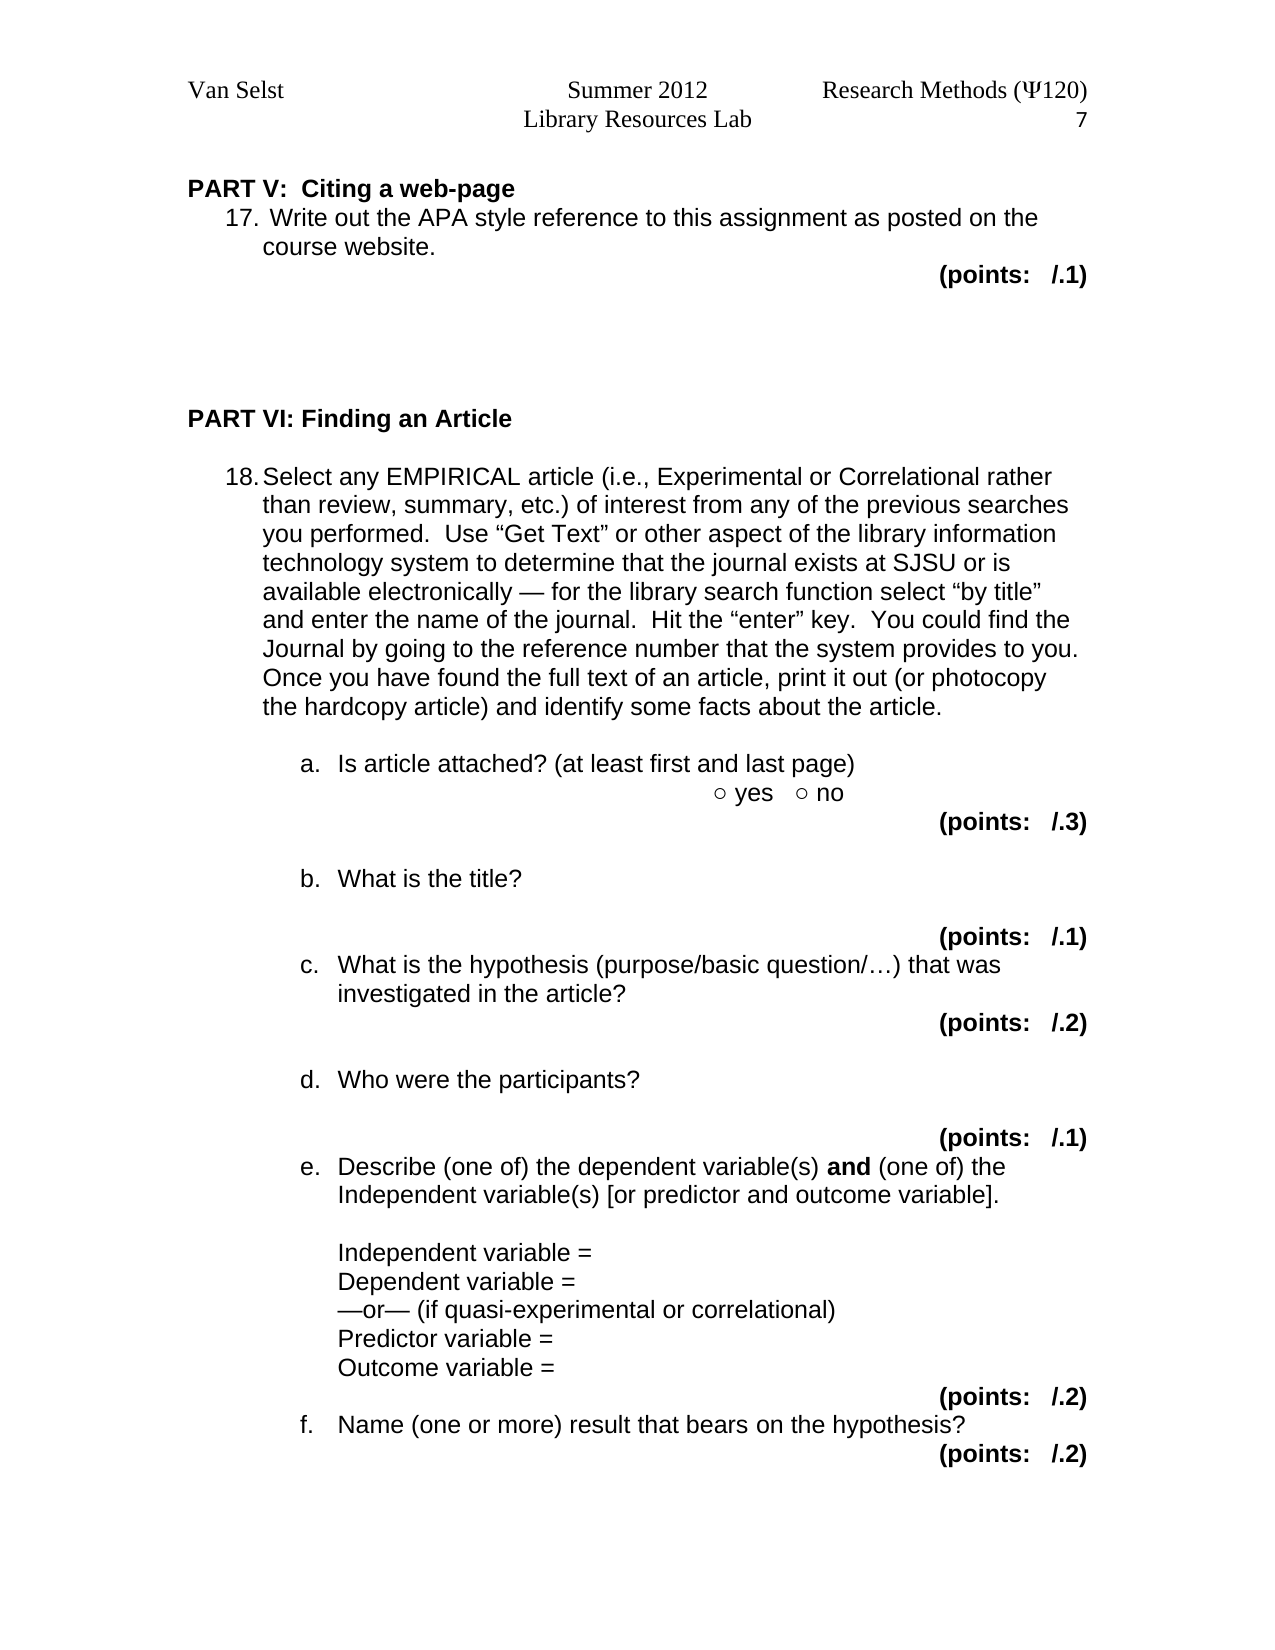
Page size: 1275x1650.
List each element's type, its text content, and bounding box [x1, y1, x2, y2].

list Describe (one of) the dependent variable(s) and (one of) the Independent variable(s) [or predictor and outcome variable]. [300, 1152, 1087, 1209]
list Independent variable = [337, 1238, 1087, 1267]
text (points: /.2) [187, 1008, 1087, 1037]
list Dependent variable = [337, 1267, 1087, 1295]
text ○ yes ○ no [675, 778, 1087, 807]
list (points: /.1) [262, 260, 1087, 289]
list Select any EMPIRICAL article (i.e., Experimental or Correlational rather than review, summary, etc.) of interest from any of the previous searches you performed. Use “Get Text” or other aspect of the library information technology system to determine that the journal exists at SJSU or is available electronically — for the library search function select “by title” and enter the name of the journal. Hit the “enter” key. You could find the Journal by going to the reference number that the system provides to you. Once you have found the full text of an article, print it out (or photocopy the hardcopy article) and identify some facts about the article. [225, 462, 1087, 720]
list What is the hypothesis (purpose/basic question/…) that was investigated in the article? [300, 950, 1087, 1008]
list —or— (if quasi-experimental or correlational) [337, 1295, 1087, 1324]
list Is article attached? (at least first and last page) [300, 749, 1087, 778]
text (points: /.1) [187, 1123, 1087, 1152]
text (points: /.3) [187, 807, 1087, 835]
list Name (one or more) result that bears on the hypothesis? [300, 1410, 1087, 1439]
text PART VI: Finding an Article [187, 404, 1087, 433]
list Predictor variable = [337, 1324, 1087, 1353]
list What is the title? [300, 864, 1087, 893]
text (points: /.1) [187, 922, 1087, 950]
list Outcome variable = [337, 1353, 1087, 1382]
text (points: /.2) [187, 1439, 1087, 1468]
list Who were the participants? [300, 1065, 1087, 1094]
list Write out the APA style reference to this assignment as posted on the course website. [225, 203, 1087, 260]
text PART V: Citing a web-page [187, 174, 1087, 203]
text (points: /.2) [187, 1382, 1087, 1410]
